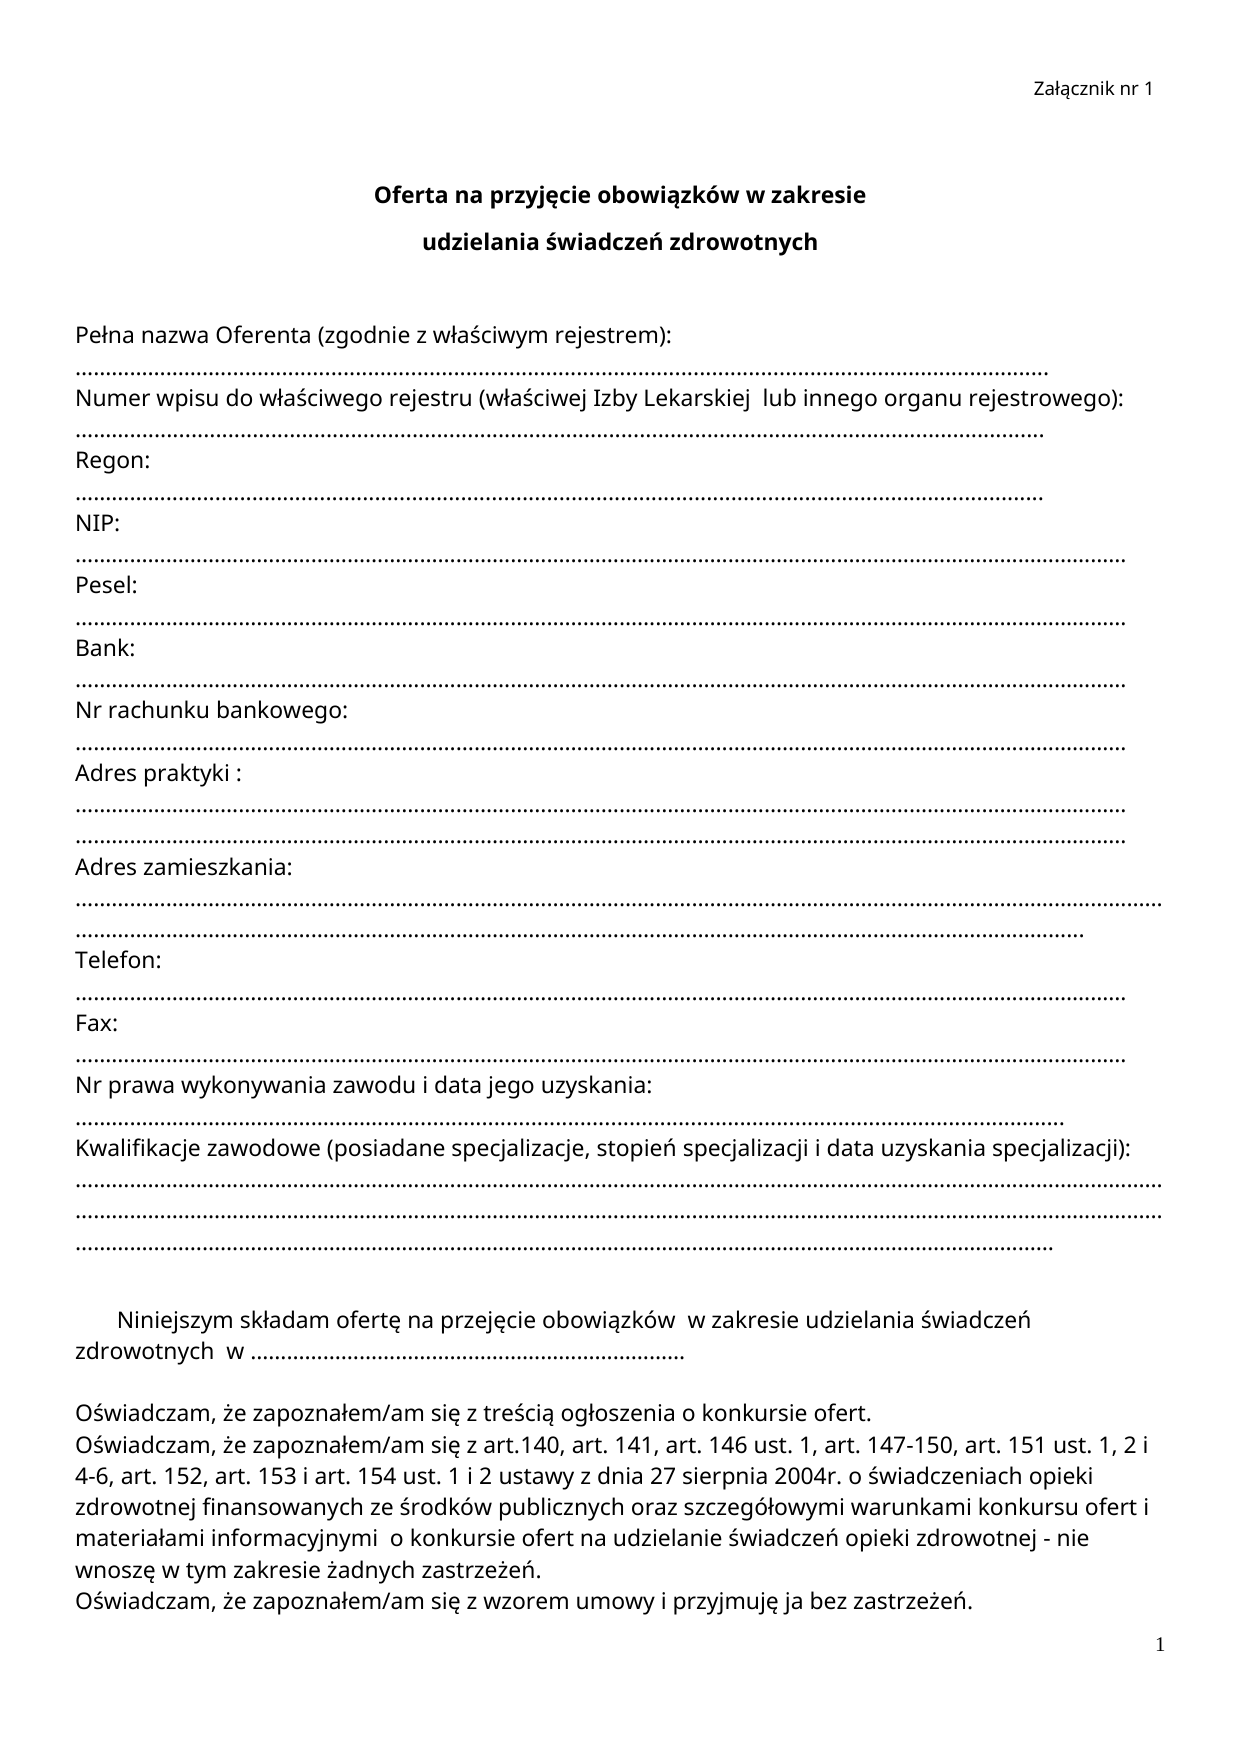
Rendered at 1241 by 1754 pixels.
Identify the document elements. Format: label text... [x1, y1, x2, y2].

text ………………………………………………………………………………………………………………………………………………………… [75, 788, 1165, 819]
text Załącznik nr 1 [75, 75, 1165, 101]
text Pesel: [75, 569, 1165, 601]
text ………………………………………………………………………………………………………………………………………………………… [75, 601, 1165, 632]
text Pełna nazwa Oferenta (zgodnie z właściwym rejestrem): [75, 319, 1165, 351]
text Telefon: [75, 944, 1165, 976]
text ………………………………………………………………………………………………………………………………………………………… [75, 726, 1165, 757]
text Niniejszym składam ofertę na przejęcie obowiązków w zakresie udzielania świadczeń zdrowotnych w ……………………………………………………………… [75, 1304, 1165, 1366]
text Oświadczam, że zapoznałem/am się z treścią ogłoszenia o konkursie ofert. [75, 1397, 1165, 1429]
text ……………………………………………………………………………………………………………………………………………………………………………………………………………………………………………………………………………………………………………..…... [75, 882, 1165, 944]
text Bank: [75, 632, 1165, 663]
text ………………………………………………………………………………………………………………………………………………………… [75, 538, 1165, 569]
text ………………………………………………………………………………………………………………………………………………………… [75, 663, 1165, 694]
text ……………………………………………............................................................................................................... [75, 1101, 1165, 1132]
text NIP: [75, 507, 1165, 538]
text Regon: [75, 444, 1165, 476]
text Nr rachunku bankowego: [75, 694, 1165, 726]
text Oferta na przyjęcie obowiązków w zakresie [75, 179, 1165, 210]
text ……………………....................................................................................................................................... [75, 351, 1165, 382]
text ………..................................................................................................................................................... [75, 413, 1165, 444]
text ………………………………………………………………………………………………………………………………………………………… [75, 1038, 1165, 1069]
text ………………………………………………………………………………………………………………………………………………………… [75, 976, 1165, 1007]
text Oświadczam, że zapoznałem/am się z art.140, art. 141, art. 146 ust. 1, art. 147-150, art. 151 ust. 1, 2 i 4-6, art. 152, art. 153 i art. 154 ust. 1 i 2 ustawy z dnia 27 sierpnia 2004r. o świadczeniach opieki zdrowotnej finansowanych ze środków publicznych oraz szczegółowymi warunkami konkursu ofert i materiałami informacyjnymi o konkursie ofert na udzielanie świadczeń opieki zdrowotnej - nie wnoszę w tym zakresie żadnych zastrzeżeń. [75, 1429, 1165, 1585]
text Adres praktyki : [75, 757, 1165, 788]
text ……………............................................................................................................................................... [75, 476, 1165, 507]
text Numer wpisu do właściwego rejestru (właściwej Izby Lekarskiej lub innego organu rejestrowego): [75, 382, 1165, 413]
text Oświadczam, że zapoznałem/am się z wzorem umowy i przyjmuję ja bez zastrzeżeń. [75, 1585, 1165, 1616]
text Kwalifikacje zawodowe (posiadane specjalizacje, stopień specjalizacji i data uzyskania specjalizacji): [75, 1132, 1165, 1163]
text Fax: [75, 1007, 1165, 1038]
text ………………………………………………………………………………………………………………………………………………………… [75, 819, 1165, 851]
text udzielania świadczeń zdrowotnych [75, 226, 1165, 257]
text Nr prawa wykonywania zawodu i data jego uzyskania: [75, 1069, 1165, 1101]
text Adres zamieszkania: [75, 851, 1165, 882]
text ……………………………………………………………………………………………………………………………………………………………………………………………………………………………………………………………………………………………………………………………………………………………………………………………………………………………………………………………………………… [75, 1163, 1165, 1257]
